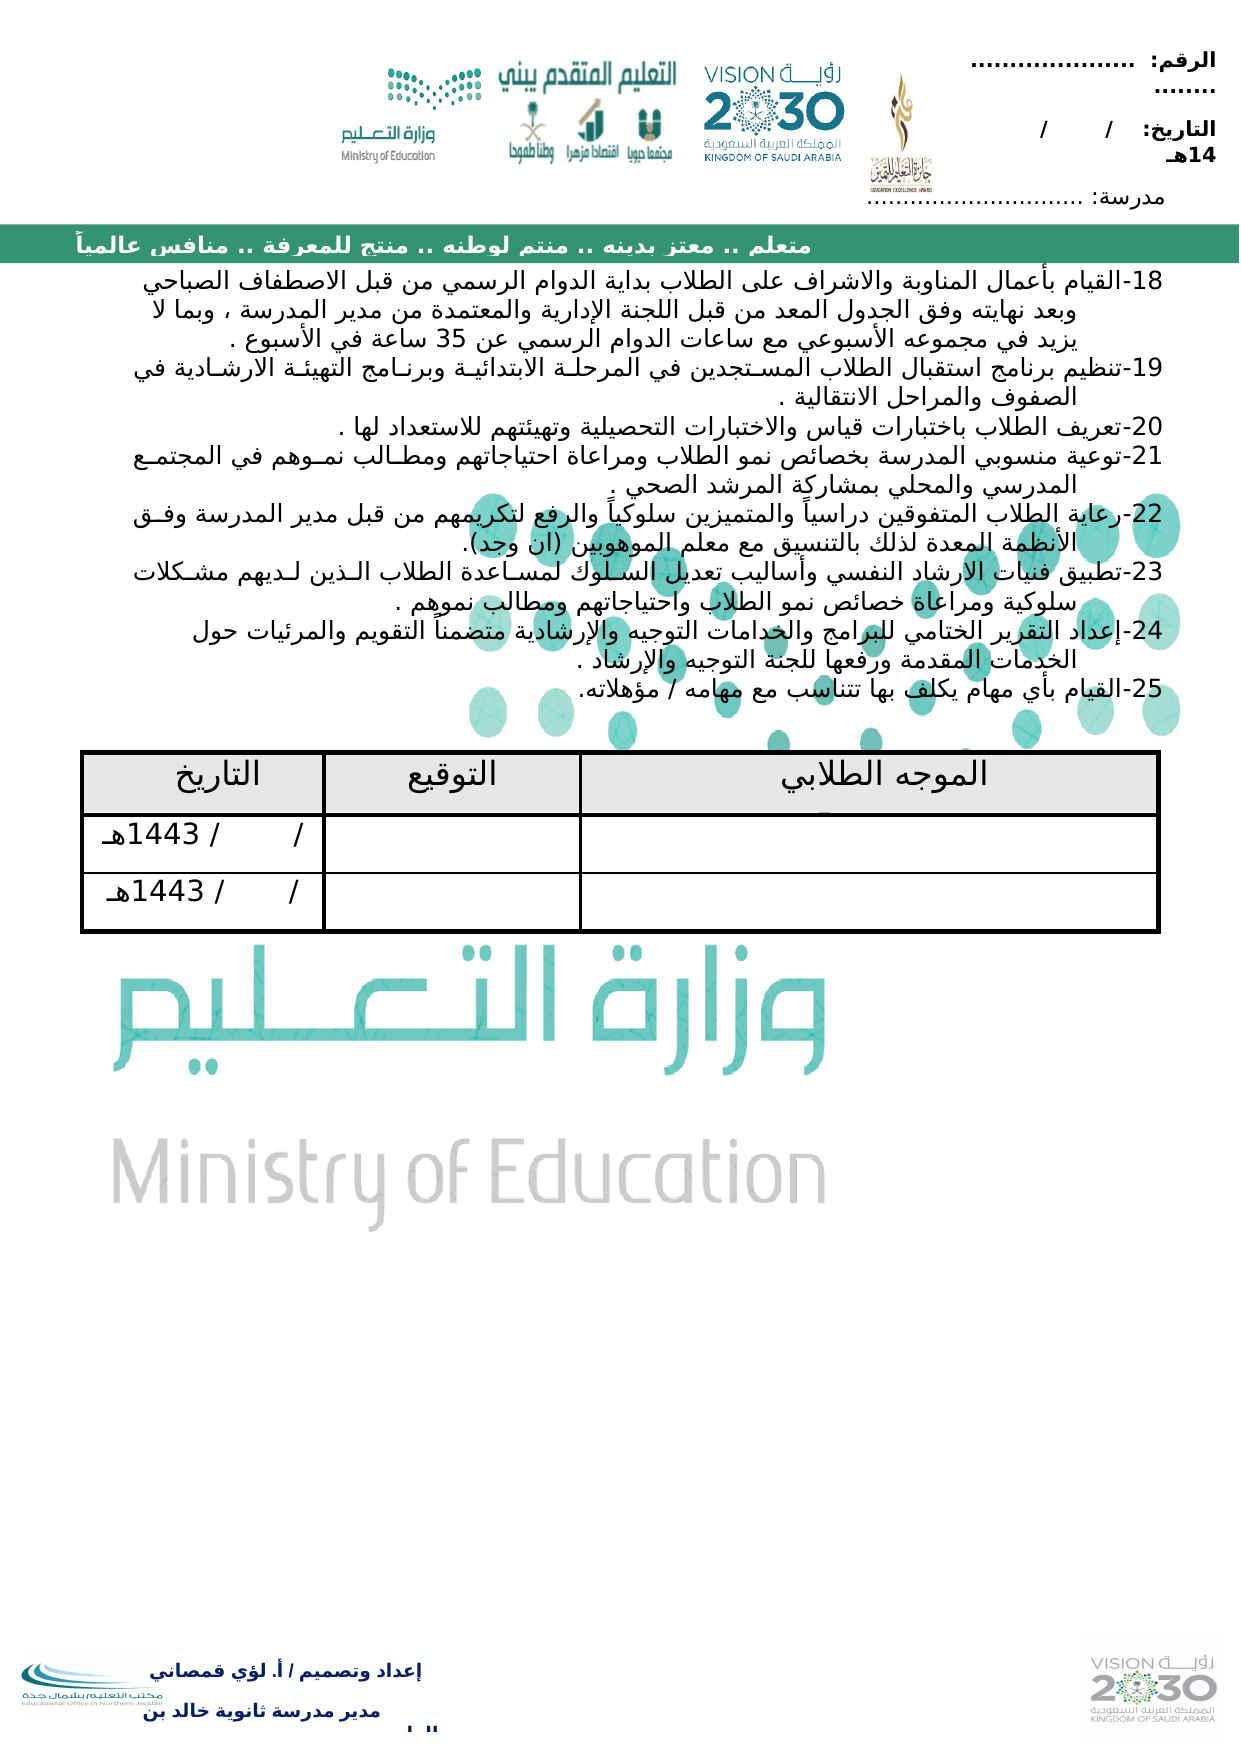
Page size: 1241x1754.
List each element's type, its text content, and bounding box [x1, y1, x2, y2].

table_cell [326, 874, 579, 929]
list رعاية الطلاب المتفوقين دراسياً والمتميزين سلوكياً والرفع لتكريمهم من قبل مدير المدرسة وفق الأنظمة المعدة لذلك بالتنسيق مع معلم الموهوبين (ان وجد). [133, 499, 1122, 557]
list القيام بأعمال المناوبة والاشراف على الطلاب بداية الدوام الرسمي من قبل الاصطفاف الصباحي وبعد نهايته وفق الجدول المعد من قبل اللجنة الإدارية والمعتمدة من مدير المدرسة ، وبما لا يزيد في مجموعه الأسبوعي مع ساعات الدوام الرسمي عن 35 ساعة في الأسبوع . [118, 266, 1122, 353]
table_header الموجه الطلابي [582, 755, 1156, 812]
table_header التوقيع [326, 755, 579, 812]
picture [1079, 1628, 1227, 1745]
table_header التاريخ [84, 755, 322, 812]
table_cell [582, 817, 1156, 872]
picture [866, 73, 938, 196]
picture [297, 45, 683, 194]
picture [66, 453, 1200, 1276]
picture [697, 55, 847, 169]
list إعداد التقرير الختامي للبرامج والخدامات التوجيه والإرشادية متضمناً التقويم والمرئيات حول الخدمات المقدمة ورفعها للجنة التوجيه والإرشاد . [118, 616, 1122, 674]
list تعريف الطلاب باختبارات قياس والاختبارات التحصيلية وتهيئتهم للاستعداد لها . [133, 412, 1122, 441]
picture [21, 1641, 163, 1725]
table_cell [326, 817, 579, 872]
table_cell / / 1443هـ [84, 817, 322, 872]
list تنظيم برنامج استقبال الطلاب المستجدين في المرحلة الابتدائية وبرنامج التهيئة الارشادية في الصفوف والمراحل الانتقالية . [133, 353, 1122, 412]
list تطبيق فنيات الارشاد النفسي وأساليب تعديل السلوك لمساعدة الطلاب الذين لديهم مشكلات سلوكية ومراعاة خصائص نمو الطلاب واحتياجاتهم ومطالب نموهم . [133, 557, 1122, 616]
table_cell [582, 874, 1156, 929]
list القيام بأي مهام يكلف بها تتناسب مع مهامه / مؤهلاته. [118, 674, 1122, 703]
table_cell / / 1443هـ [84, 874, 322, 929]
list توعية منسوبي المدرسة بخصائص نمو الطلاب ومراعاة احتياجاتهم ومطالب نموهم في المجتمع المدرسي والمحلي بمشاركة المرشد الصحي . [133, 441, 1122, 499]
